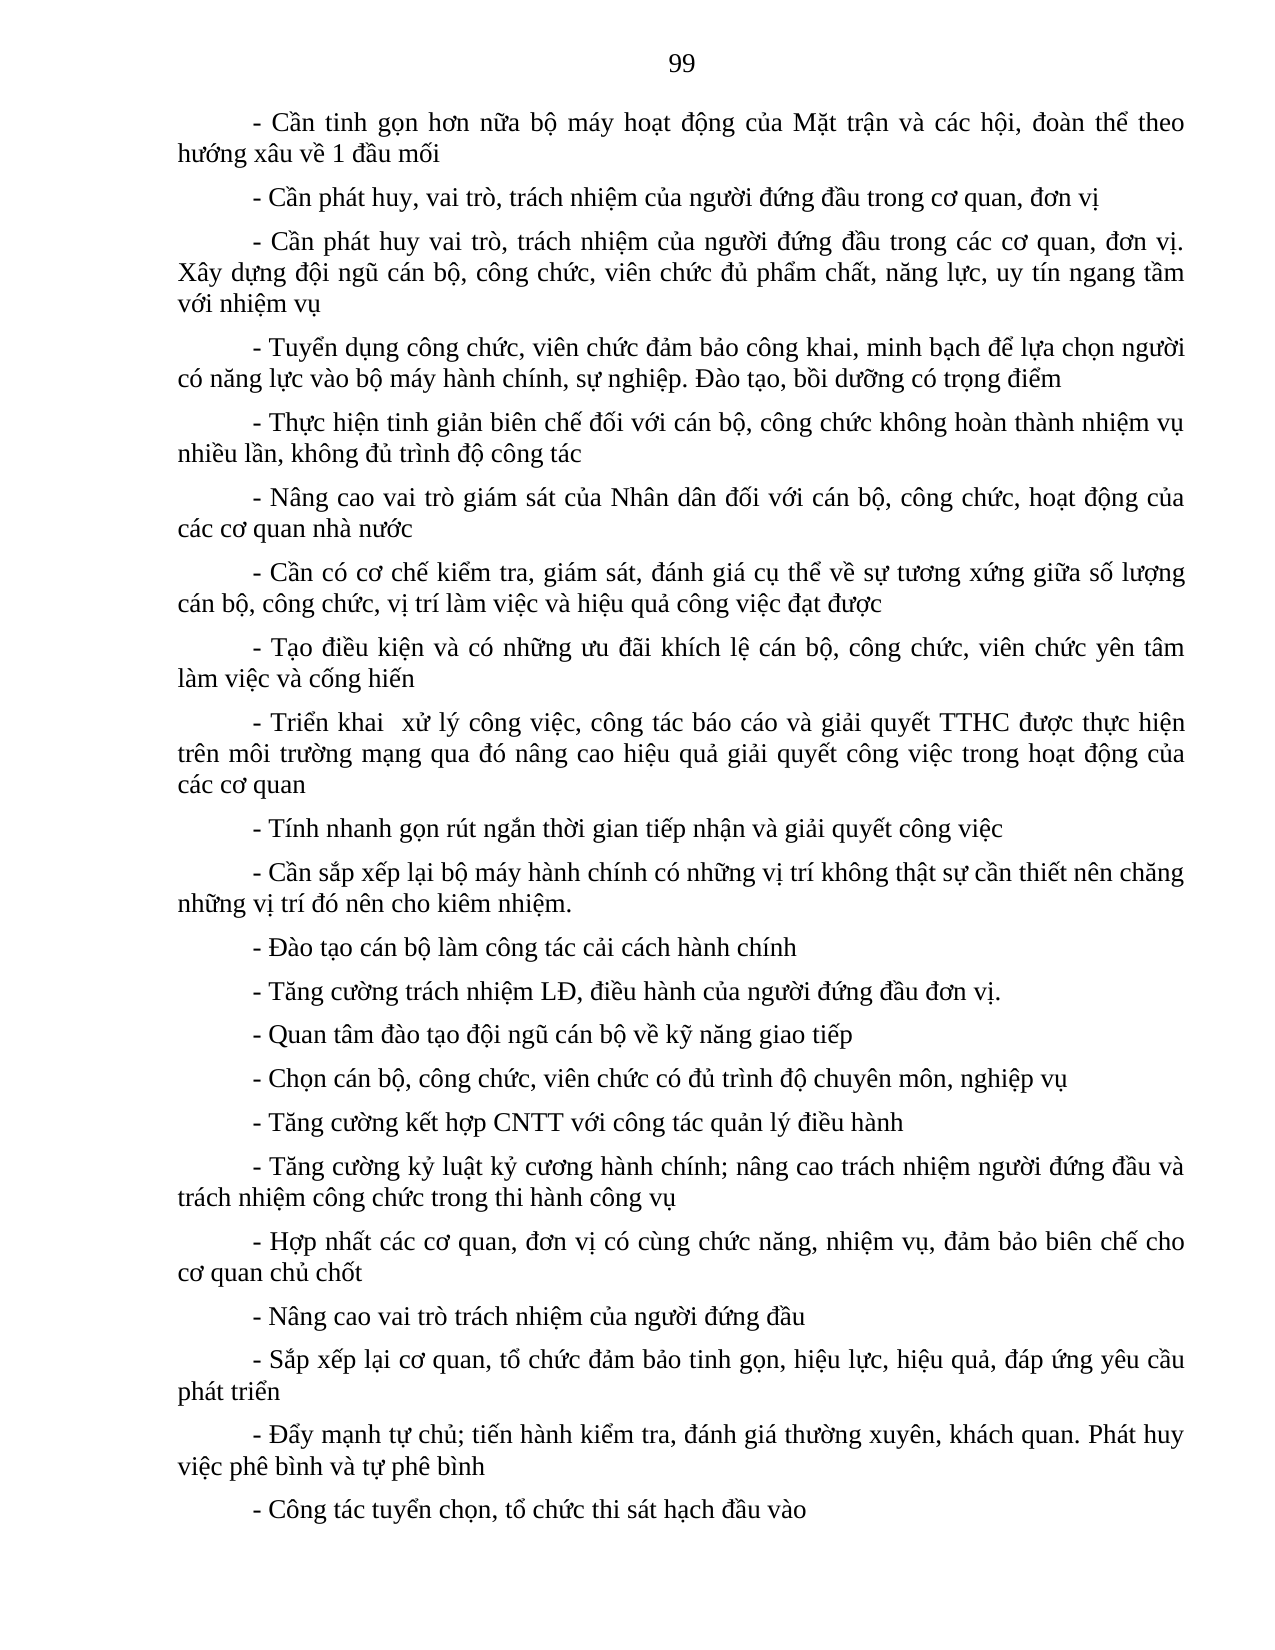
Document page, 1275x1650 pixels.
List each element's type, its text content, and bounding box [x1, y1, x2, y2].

text - Tăng cường kết hợp CNTT với công tác quản lý điều hành [177, 1106, 1186, 1138]
text - Cần sắp xếp lại bộ máy hành chính có những vị trí không thật sự cần thiết nên chăng những vị trí đó nên cho kiêm nhiệm. [177, 856, 1186, 919]
text - Tăng cường kỷ luật kỷ cương hành chính; nâng cao trách nhiệm người đứng đầu và trách nhiệm công chức trong thi hành công vụ [177, 1150, 1186, 1213]
text - Hợp nhất các cơ quan, đơn vị có cùng chức năng, nhiệm vụ, đảm bảo biên chế cho cơ quan chủ chốt [177, 1225, 1186, 1288]
text - Chọn cán bộ, công chức, viên chức có đủ trình độ chuyên môn, nghiệp vụ [177, 1063, 1186, 1094]
text - Thực hiện tinh giản biên chế đối với cán bộ, công chức không hoàn thành nhiệm vụ nhiều lần, không đủ trình độ công tác [177, 406, 1186, 469]
text - Nâng cao vai trò trách nhiệm của người đứng đầu [177, 1300, 1186, 1331]
text - Công tác tuyển chọn, tổ chức thi sát hạch đầu vào [177, 1494, 1186, 1525]
text - Tính nhanh gọn rút ngắn thời gian tiếp nhận và giải quyết công việc [177, 813, 1186, 844]
text - Cần phát huy, vai trò, trách nhiệm của người đứng đầu trong cơ quan, đơn vị [177, 181, 1186, 213]
text - Cần có cơ chế kiểm tra, giám sát, đánh giá cụ thể về sự tương xứng giữa số lượng cán bộ, công chức, vị trí làm việc và hiệu quả công việc đạt được [177, 556, 1186, 619]
text - Cần tinh gọn hơn nữa bộ máy hoạt động của Mặt trận và các hội, đoàn thể theo hướng xâu về 1 đầu mối [177, 106, 1186, 169]
text - Nâng cao vai trò giám sát của Nhân dân đối với cán bộ, công chức, hoạt động của các cơ quan nhà nước [177, 481, 1186, 544]
text - Sắp xếp lại cơ quan, tổ chức đảm bảo tinh gọn, hiệu lực, hiệu quả, đáp ứng yêu cầu phát triển [177, 1344, 1186, 1406]
text - Đẩy mạnh tự chủ; tiến hành kiểm tra, đánh giá thường xuyên, khách quan. Phát huy việc phê bình và tự phê bình [177, 1419, 1186, 1481]
text - Đào tạo cán bộ làm công tác cải cách hành chính [177, 931, 1186, 963]
text - Cần phát huy vai trò, trách nhiệm của người đứng đầu trong các cơ quan, đơn vị. Xây dựng đội ngũ cán bộ, công chức, viên chức đủ phẩm chất, năng lực, uy tín ngang tầm với nhiệm vụ [177, 225, 1186, 319]
text - Tuyển dụng công chức, viên chức đảm bảo công khai, minh bạch để lựa chọn người có năng lực vào bộ máy hành chính, sự nghiệp. Đào tạo, bồi dưỡng có trọng điểm [177, 331, 1186, 394]
text - Tăng cường trách nhiệm LĐ, điều hành của người đứng đầu đơn vị. [177, 975, 1186, 1006]
text - Triển khai xử lý công việc, công tác báo cáo và giải quyết TTHC được thực hiện trên môi trường mạng qua đó nâng cao hiệu quả giải quyết công việc trong hoạt động của các cơ quan [177, 706, 1186, 800]
text - Tạo điều kiện và có những ưu đãi khích lệ cán bộ, công chức, viên chức yên tâm làm việc và cống hiến [177, 631, 1186, 694]
text - Quan tâm đào tạo đội ngũ cán bộ về kỹ năng giao tiếp [177, 1019, 1186, 1050]
